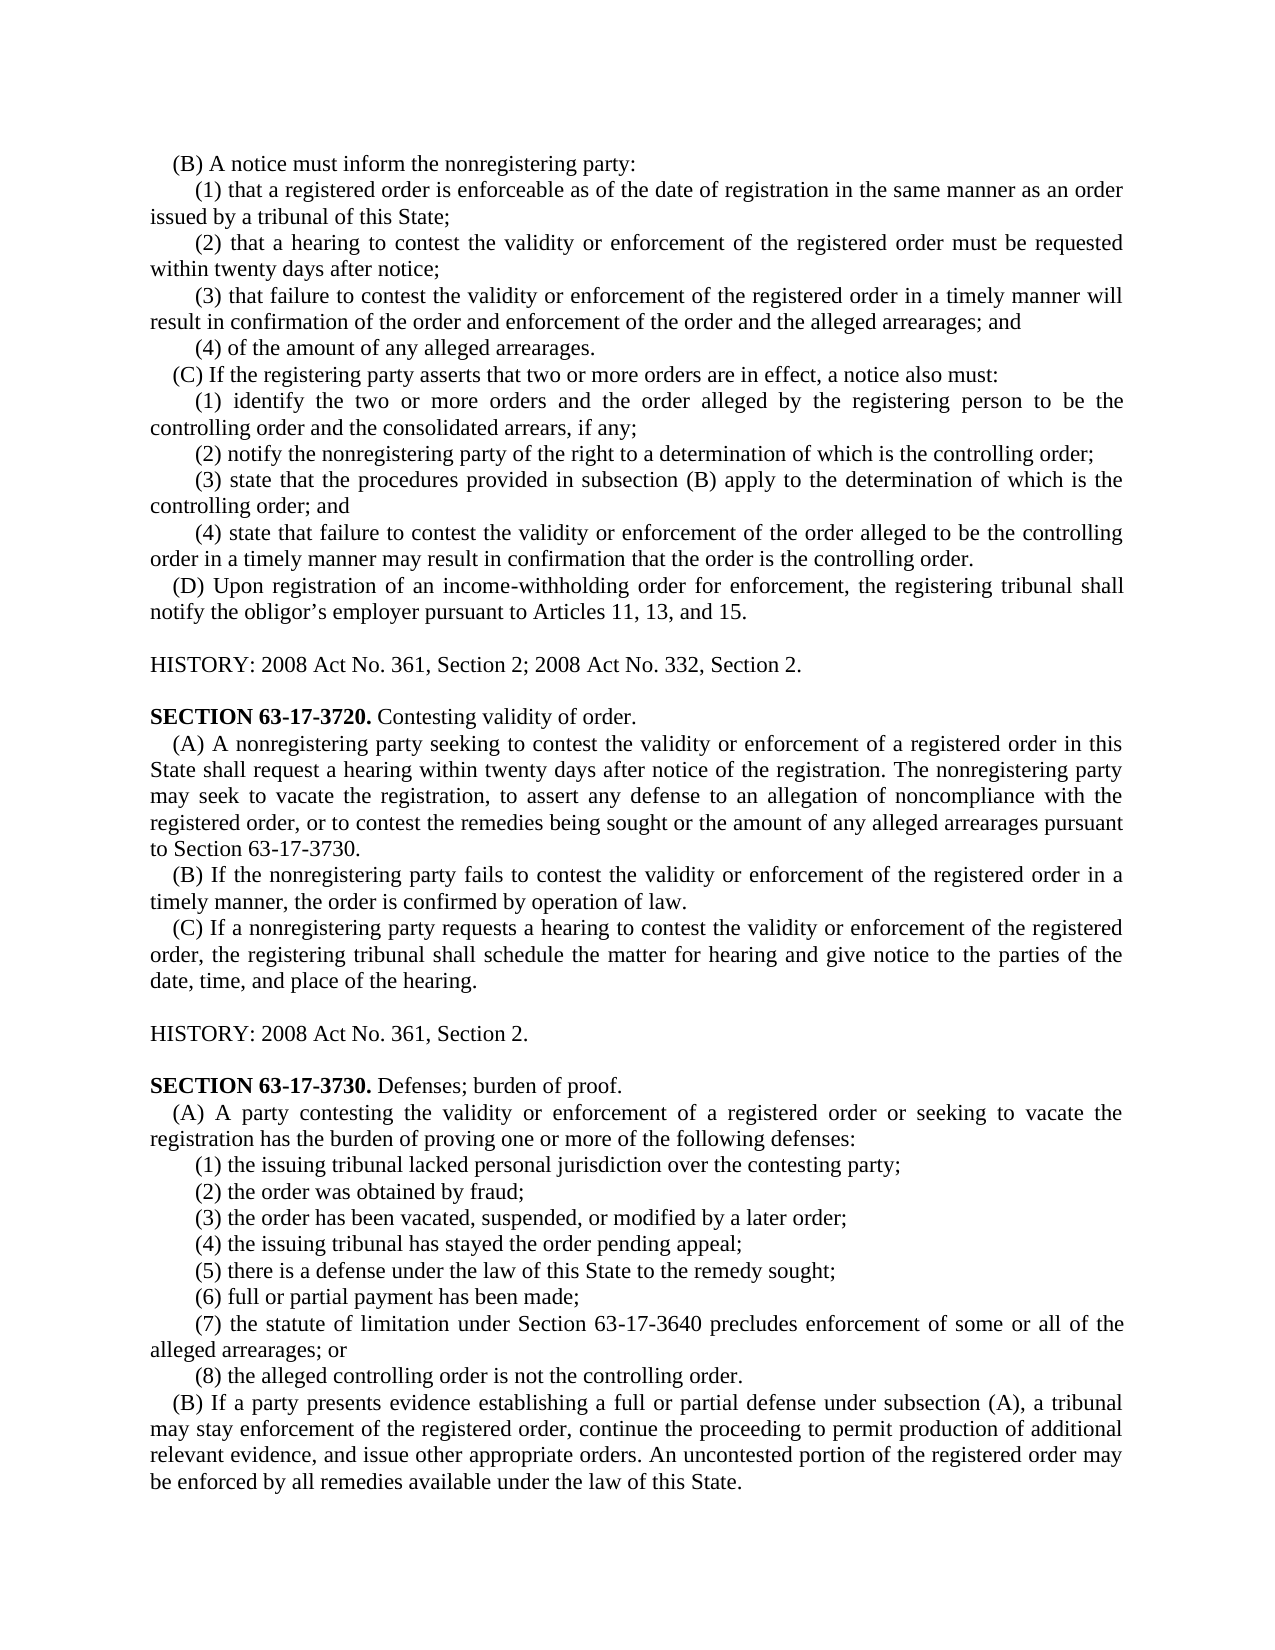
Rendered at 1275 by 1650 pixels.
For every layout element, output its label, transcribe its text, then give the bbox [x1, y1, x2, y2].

text (D) Upon registration of an income-withholding order for enforcement, the registering tribunal shall notify the obligor’s employer pursuant to Articles 11, 13, and 15. [150, 572, 1125, 624]
text (2) notify the nonregistering party of the right to a determination of which is the controlling order; [150, 440, 1125, 466]
text (1) identify the two or more orders and the order alleged by the registering person to be the controlling order and the consolidated arrears, if any; [150, 387, 1125, 440]
text (6) full or partial payment has been made; [150, 1283, 1125, 1309]
text (C) If a nonregistering party requests a hearing to contest the validity or enforcement of the registered order, the registering tribunal shall schedule the matter for hearing and give notice to the parties of the date, time, and place of the hearing. [150, 914, 1125, 993]
text (A) A party contesting the validity or enforcement of a registered order or seeking to vacate the registration has the burden of proving one or more of the following defenses: [150, 1099, 1125, 1151]
text (B) If a party presents evidence establishing a full or partial defense under subsection (A), a tribunal may stay enforcement of the registered order, continue the proceeding to permit production of additional relevant evidence, and issue other appropriate orders. An uncontested portion of the registered order may be enforced by all remedies available under the law of this State. [150, 1389, 1125, 1494]
text (1) that a registered order is enforceable as of the date of registration in the same manner as an order issued by a tribunal of this State; [150, 176, 1125, 229]
text (3) the order has been vacated, suspended, or modified by a later order; [150, 1204, 1125, 1231]
text HISTORY: 2008 Act No. 361, Section 2; 2008 Act No. 332, Section 2. [150, 651, 1125, 677]
text (1) the issuing tribunal lacked personal jurisdiction over the contesting party; [150, 1151, 1125, 1178]
text (8) the alleged controlling order is not the controlling order. [150, 1362, 1125, 1389]
text (A) A nonregistering party seeking to contest the validity or enforcement of a registered order in this State shall request a hearing within twenty days after notice of the registration. The nonregistering party may seek to vacate the registration, to assert any defense to an allegation of noncompliance with the registered order, or to contest the remedies being sought or the amount of any alleged arrearages pursuant to Section 63-17-3730. [150, 730, 1125, 862]
text (3) that failure to contest the validity or enforcement of the registered order in a timely manner will result in confirmation of the order and enforcement of the order and the alleged arrearages; and [150, 282, 1125, 334]
text (3) state that the procedures provided in subsection (B) apply to the determination of which is the controlling order; and [150, 466, 1125, 519]
text (4) of the amount of any alleged arrearages. [150, 334, 1125, 361]
text (5) there is a defense under the law of this State to the remedy sought; [150, 1257, 1125, 1283]
text SECTION 63-17-3720. Contesting validity of order. [150, 703, 1125, 730]
text HISTORY: 2008 Act No. 361, Section 2. [150, 1020, 1125, 1046]
text (2) the order was obtained by fraud; [150, 1178, 1125, 1204]
text (4) state that failure to contest the validity or enforcement of the order alleged to be the controlling order in a timely manner may result in confirmation that the order is the controlling order. [150, 519, 1125, 572]
text SECTION 63-17-3730. Defenses; burden of proof. [150, 1072, 1125, 1099]
text (B) If the nonregistering party fails to contest the validity or enforcement of the registered order in a timely manner, the order is confirmed by operation of law. [150, 862, 1125, 914]
text (B) A notice must inform the nonregistering party: [150, 150, 1125, 176]
text (7) the statute of limitation under Section 63-17-3640 precludes enforcement of some or all of the alleged arrearages; or [150, 1309, 1125, 1362]
text (4) the issuing tribunal has stayed the order pending appeal; [150, 1231, 1125, 1257]
text (C) If the registering party asserts that two or more orders are in effect, a notice also must: [150, 361, 1125, 387]
text (2) that a hearing to contest the validity or enforcement of the registered order must be requested within twenty days after notice; [150, 229, 1125, 282]
